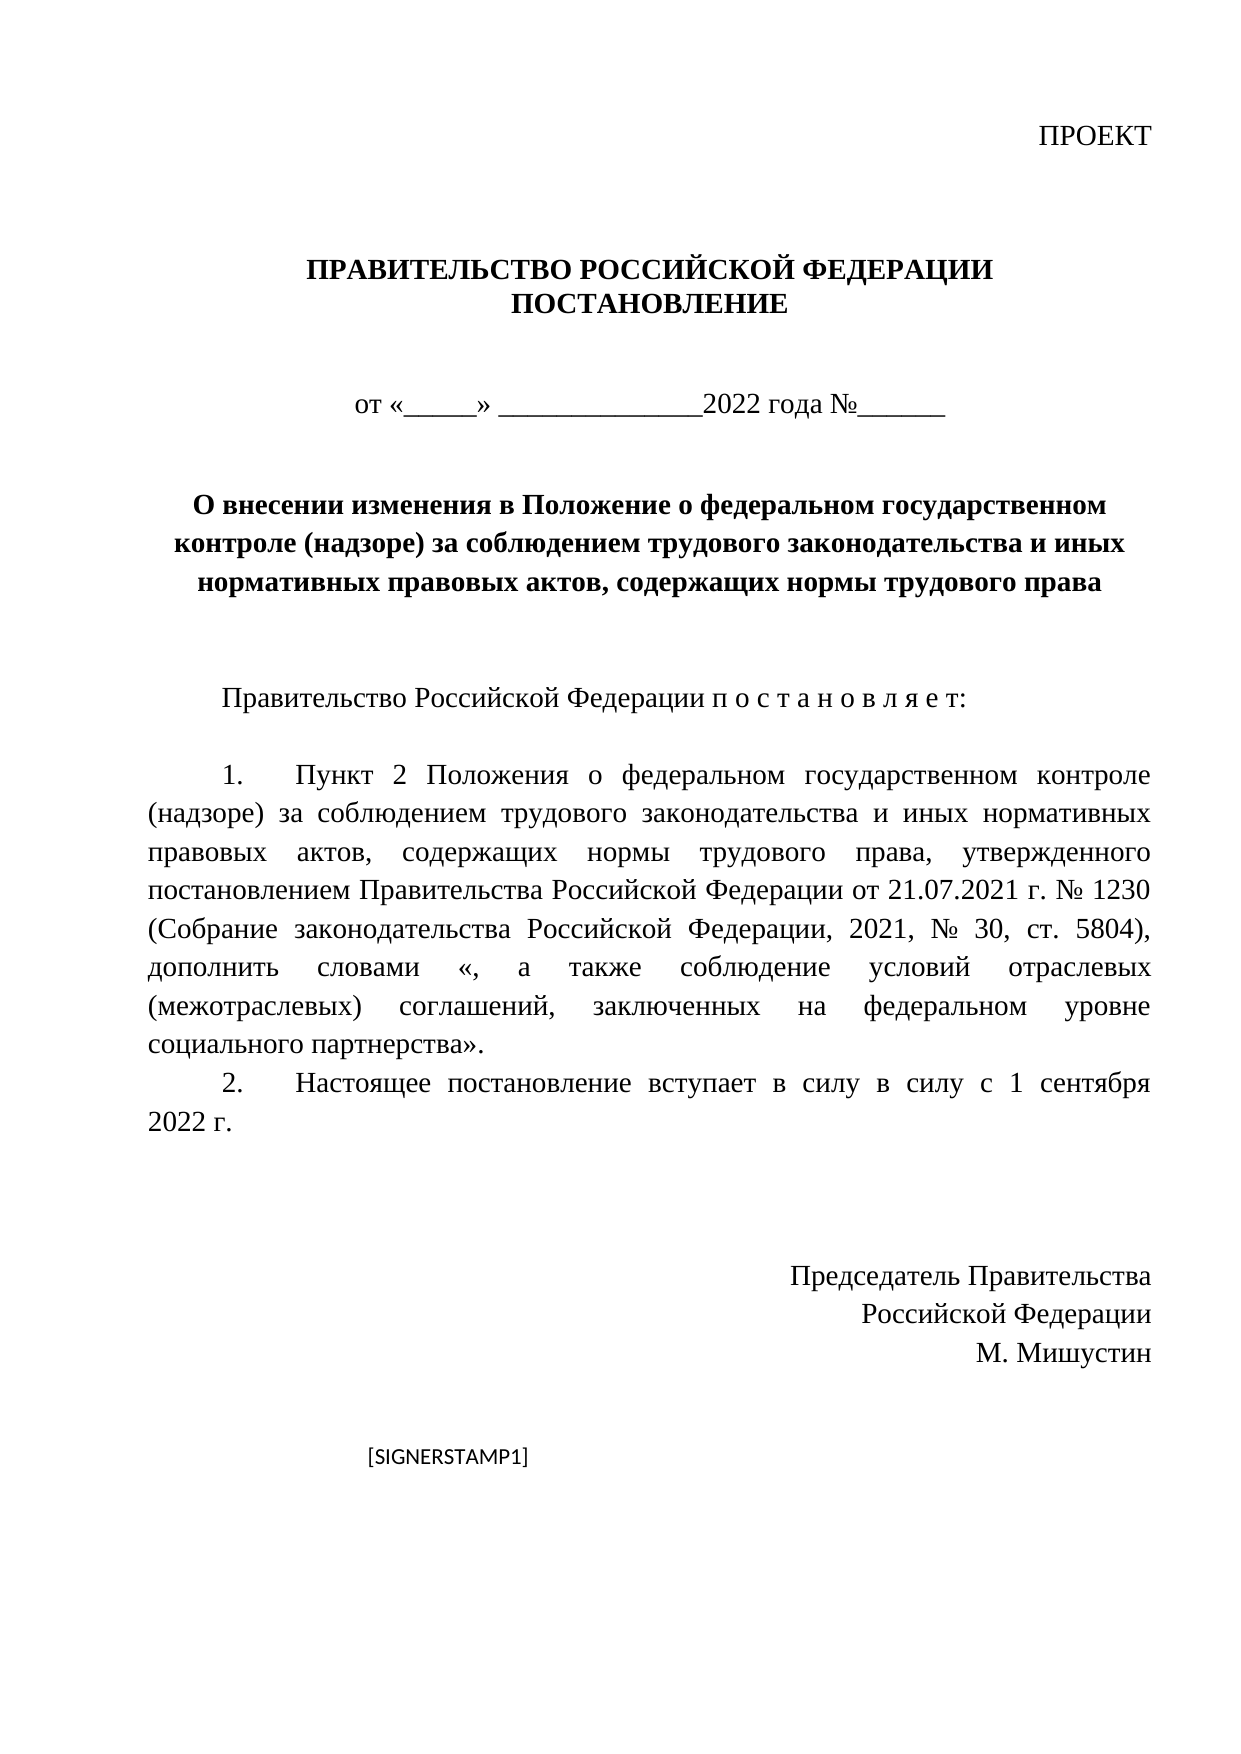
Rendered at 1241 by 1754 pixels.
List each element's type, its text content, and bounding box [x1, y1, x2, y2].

text М. Мишустин [148, 1335, 1152, 1368]
text Российской Федерации [148, 1296, 1152, 1330]
text Правительство Российской Федерации п о с т а н о в л я е т: [148, 680, 1152, 713]
text О внесении изменения в Положение о федеральном государственном контроле (надзоре) за соблюдением трудового законодательства и иных нормативных правовых актов, содержащих нормы трудового права [148, 487, 1152, 598]
text ПРОЕКТ [148, 118, 1152, 152]
text ПРАВИТЕЛЬСТВО РОССИЙСКОЙ ФЕДЕРАЦИИ [148, 252, 1152, 286]
text ПОСТАНОВЛЕНИЕ [148, 286, 1152, 319]
list Пункт 2 Положения о федеральном государственном контроле (надзоре) за соблюдением трудового законодательства и иных нормативных правовых актов, содержащих нормы трудового права, утвержденного постановлением Правительства Российской Федерации от 21.07.2021 г. № 1230 (Собрание законодательства Российской Федерации, 2021, № 30, ст. 5804), дополнить словами «, а также соблюдение условий отраслевых (межотраслевых) соглашений, заключенных на федеральном уровне социального партнерства». [148, 757, 1152, 1060]
text Председатель Правительства [148, 1258, 1152, 1291]
text от «_____» ______________2022 года №______ [148, 386, 1152, 420]
list Настоящее постановление вступает в силу в силу с 1 сентября 2022 г. [148, 1065, 1152, 1137]
